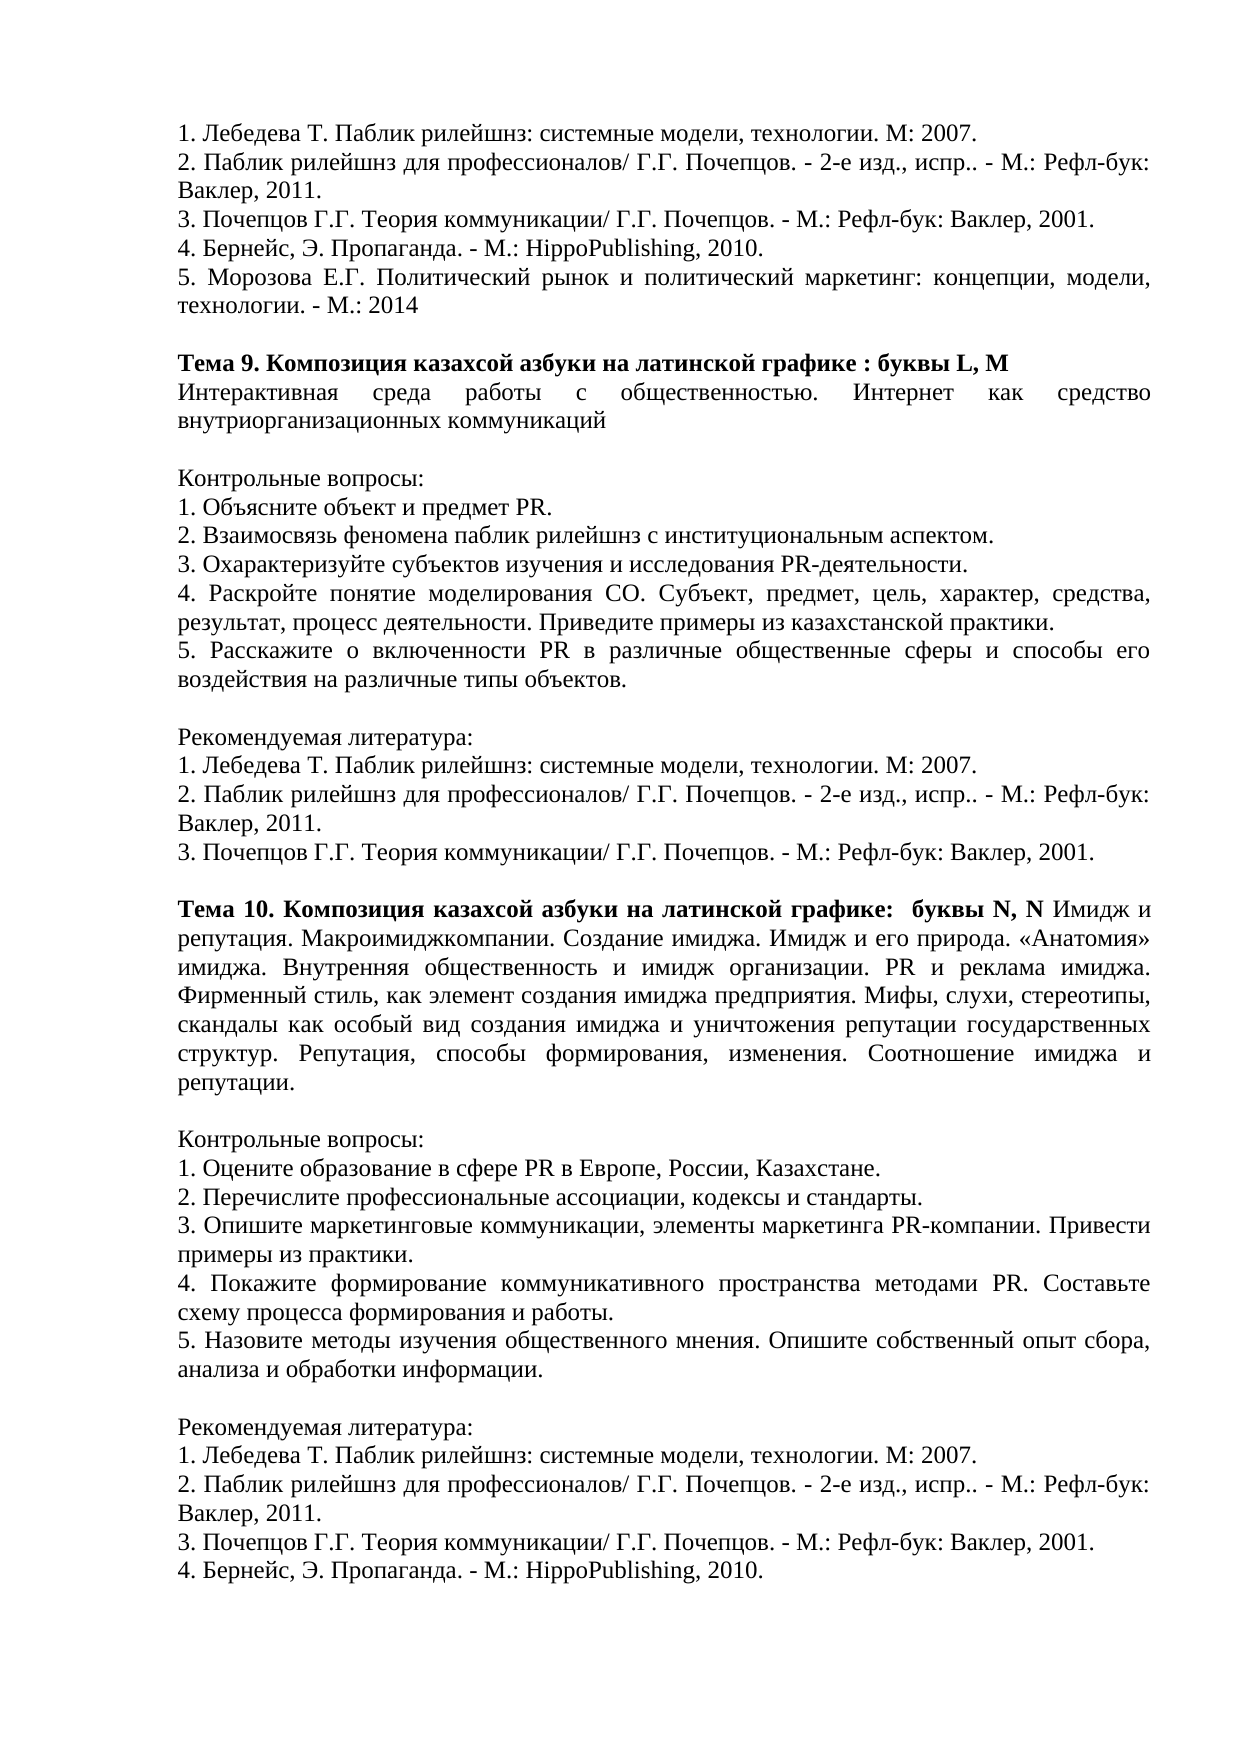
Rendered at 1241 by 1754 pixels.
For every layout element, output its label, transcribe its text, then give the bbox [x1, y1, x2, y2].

text 1. Объясните объект и предмет PR. [177, 492, 1152, 521]
text 2. Взаимосвязь феномена паблик рилейшнз с институциональным аспектом. [177, 521, 1152, 549]
text 3. Охарактеризуйте субъектов изучения и исследования PR-деятельности. [177, 549, 1152, 578]
text Интерактивная среда работы с общественностью. Интернет как средство внутриорганизационных коммуникаций [177, 377, 1152, 434]
text Тема 9. Композиция казахсой азбуки на латинской графике : буквы L, M [177, 348, 1152, 377]
text Рекомендуемая литература: [177, 722, 1152, 751]
text 3. Опишите маркетинговые коммуникации, элементы маркетинга PR-компании. Привести примеры из практики. [177, 1211, 1152, 1268]
text 3. Почепцов Г.Г. Теория коммуникации/ Г.Г. Почепцов. - М.: Рефл-бук: Ваклер, 2001. [177, 837, 1152, 866]
text 1. Лебедева Т. Паблик рилейшнз: системные модели, технологии. М: 2007. [177, 118, 1152, 147]
text 4. Раскройте понятие моделирования СО. Субъект, предмет, цель, характер, средства, результат, процесс деятельности. Приведите примеры из казахстанской практики. [177, 578, 1152, 636]
text 1. Лебедева Т. Паблик рилейшнз: системные модели, технологии. М: 2007. [177, 751, 1152, 779]
text 1. Оцените образование в сфере PR в Европе, России, Казахстане. [177, 1153, 1152, 1182]
text 2. Паблик рилейшнз для профессионалов/ Г.Г. Почепцов. - 2-е изд., испр.. - М.: Рефл-бук: Ваклер, 2011. [177, 1469, 1152, 1527]
text 3. Почепцов Г.Г. Теория коммуникации/ Г.Г. Почепцов. - М.: Рефл-бук: Ваклер, 2001. [177, 1527, 1152, 1556]
text 3. Почепцов Г.Г. Теория коммуникации/ Г.Г. Почепцов. - М.: Рефл-бук: Ваклер, 2001. [177, 204, 1152, 233]
text 5. Расскажите о включенности PR в различные общественные сферы и способы его воздействия на различные типы объектов. [177, 636, 1152, 693]
text 2. Паблик рилейшнз для профессионалов/ Г.Г. Почепцов. - 2-е изд., испр.. - М.: Рефл-бук: Ваклер, 2011. [177, 147, 1152, 204]
text 4. Бернейс, Э. Пропаганда. - М.: HippoPublishing, 2010. [177, 1556, 1152, 1584]
text 5. Морозова Е.Г. Политический рынок и политический маркетинг: концепции, модели, технологии. - М.: 2014 [177, 262, 1152, 319]
text 4. Покажите формирование коммуникативного пространства методами PR. Составьте схему процесса формирования и работы. [177, 1268, 1152, 1326]
text Контрольные вопросы: [177, 463, 1152, 492]
text 2. Паблик рилейшнз для профессионалов/ Г.Г. Почепцов. - 2-е изд., испр.. - М.: Рефл-бук: Ваклер, 2011. [177, 779, 1152, 837]
text Рекомендуемая литература: [177, 1412, 1152, 1441]
text 1. Лебедева Т. Паблик рилейшнз: системные модели, технологии. М: 2007. [177, 1441, 1152, 1469]
text Тема 10. Композиция казахсой азбуки на латинской графике: буквы N, N Имидж и репутация. Макроимиджкомпании. Создание имиджа. Имидж и его природа. «Анатомия» имиджа. Внутренняя общественность и имидж организации. PR и реклама имиджа. Фирменный стиль, как элемент создания имиджа предприятия. Мифы, слухи, стереотипы, скандалы как особый вид создания имиджа и уничтожения репутации государственных структур. Репутация, способы формирования, изменения. Соотношение имиджа и репутации. [177, 894, 1152, 1096]
text Контрольные вопросы: [177, 1124, 1152, 1153]
text 4. Бернейс, Э. Пропаганда. - М.: HippoPublishing, 2010. [177, 233, 1152, 262]
text 5. Назовите методы изучения общественного мнения. Опишите собственный опыт сбора, анализа и обработки информации. [177, 1326, 1152, 1383]
text 2. Перечислите профессиональные ассоциации, кодексы и стандарты. [177, 1182, 1152, 1211]
